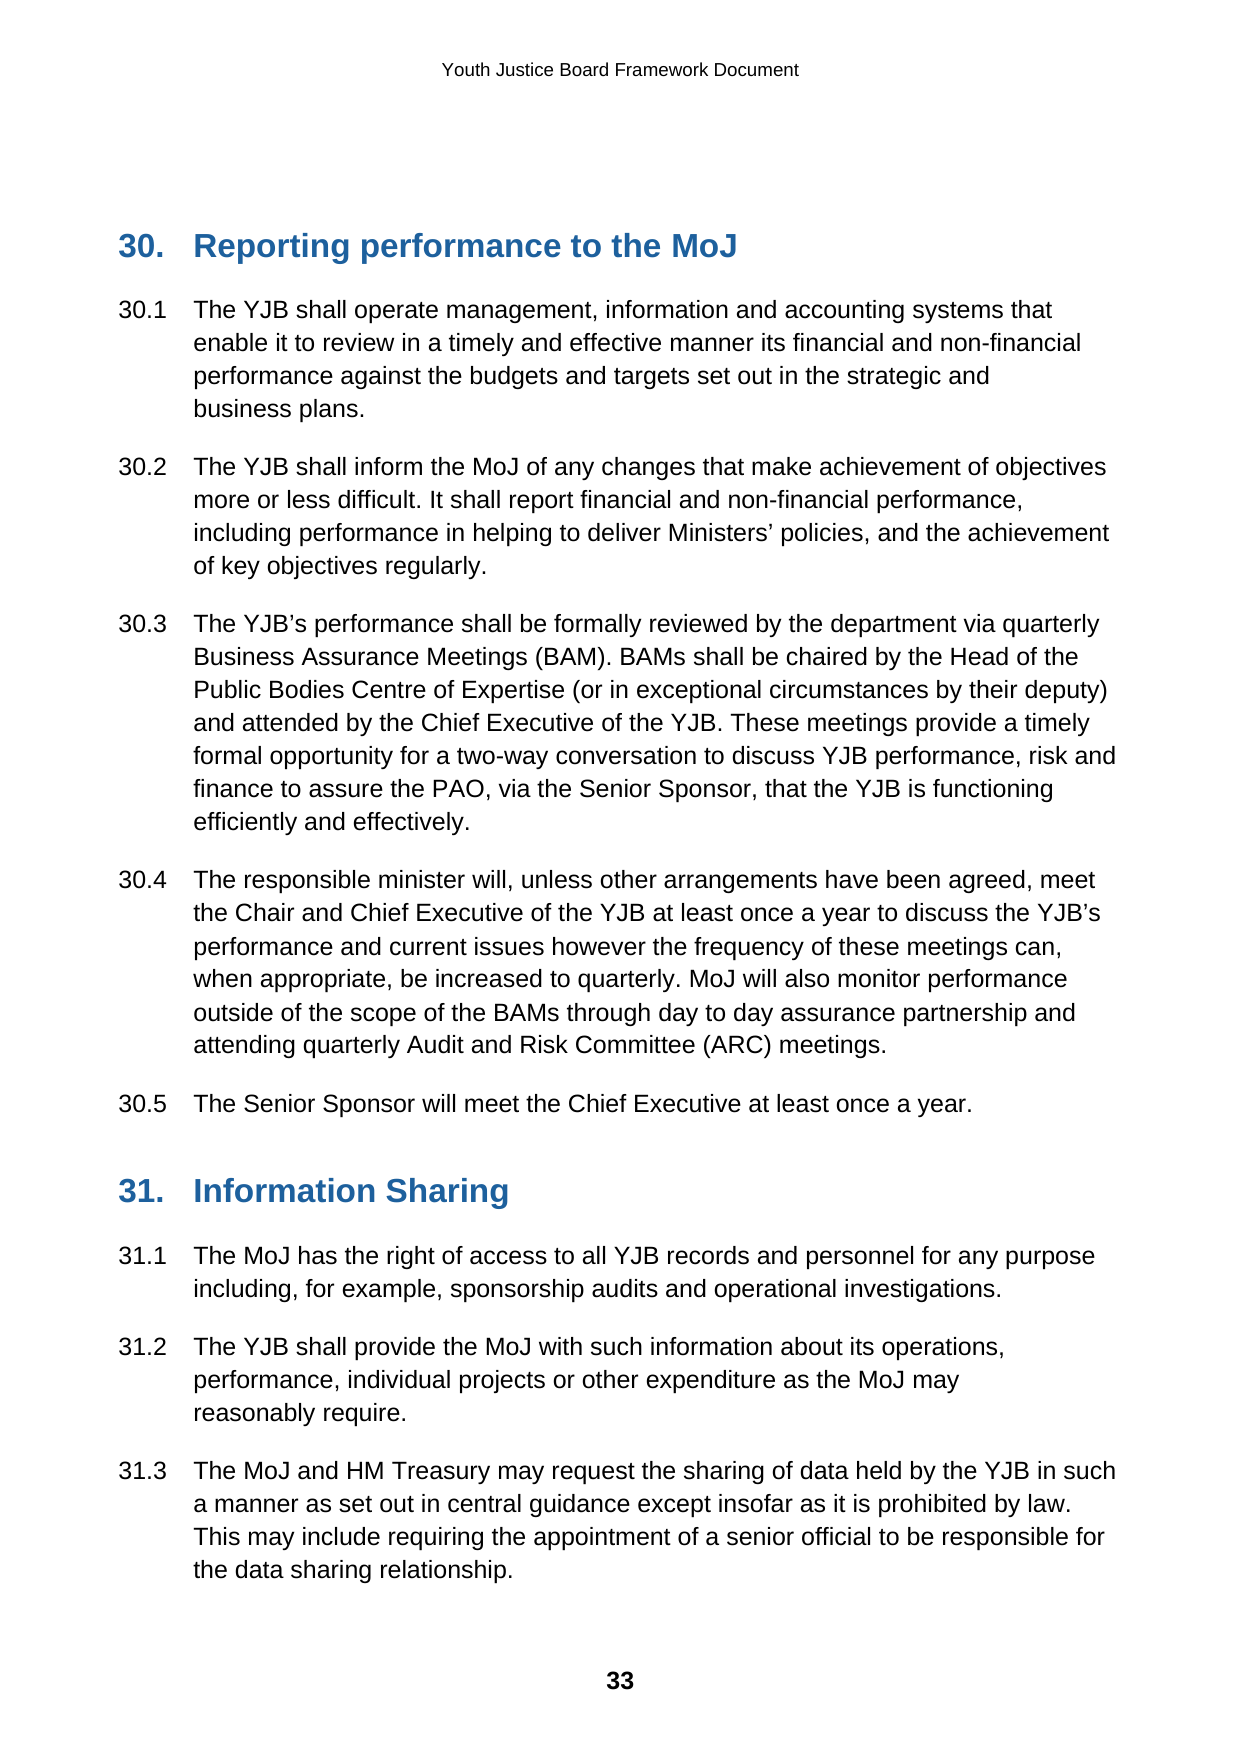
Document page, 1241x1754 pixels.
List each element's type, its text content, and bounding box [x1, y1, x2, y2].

list The YJB shall provide the MoJ with such information about its operations, performance, individual projects or other expenditure as the MoJ may reasonably require. [118, 1332, 1122, 1427]
subtitle Information Sharing [118, 1172, 1122, 1210]
list The Senior Sponsor will meet the Chief Executive at least once a year. [118, 1088, 1122, 1117]
list The YJB shall inform the MoJ of any changes that make achievement of objectives more or less difficult. It shall report financial and non-financial performance, including performance in helping to deliver Ministers’ policies, and the achievement of key objectives regularly. [118, 452, 1122, 580]
list The MoJ and HM Treasury may request the sharing of data held by the YJB in such a manner as set out in central guidance except insofar as it is prohibited by law. This may include requiring the appointment of a senior official to be responsible for the data sharing relationship. [118, 1456, 1122, 1584]
list The MoJ has the right of access to all YJB records and personnel for any purpose including, for example, sponsorship audits and operational investigations. [118, 1241, 1122, 1302]
subtitle Reporting performance to the MoJ [118, 226, 1122, 264]
list The YJB shall operate management, information and accounting systems that enable it to review in a timely and effective manner its financial and non-financial performance against the budgets and targets set out in the strategic and business plans. [118, 295, 1122, 423]
list The YJB’s performance shall be formally reviewed by the department via quarterly Business Assurance Meetings (BAM). BAMs shall be chaired by the Head of the Public Bodies Centre of Expertise (or in exceptional circumstances by their deputy) and attended by the Chief Executive of the YJB. These meetings provide a timely formal opportunity for a two-way conversation to discuss YJB performance, risk and finance to assure the PAO, via the Senior Sponsor, that the YJB is functioning efficiently and effectively. [118, 609, 1122, 836]
list The responsible minister will, unless other arrangements have been agreed, meet the Chair and Chief Executive of the YJB at least once a year to discuss the YJB’s performance and current issues however the frequency of these meetings can, when appropriate, be increased to quarterly. MoJ will also monitor performance outside of the scope of the BAMs through day to day assurance partnership and attending quarterly Audit and Risk Committee (ARC) meetings. [118, 865, 1122, 1059]
